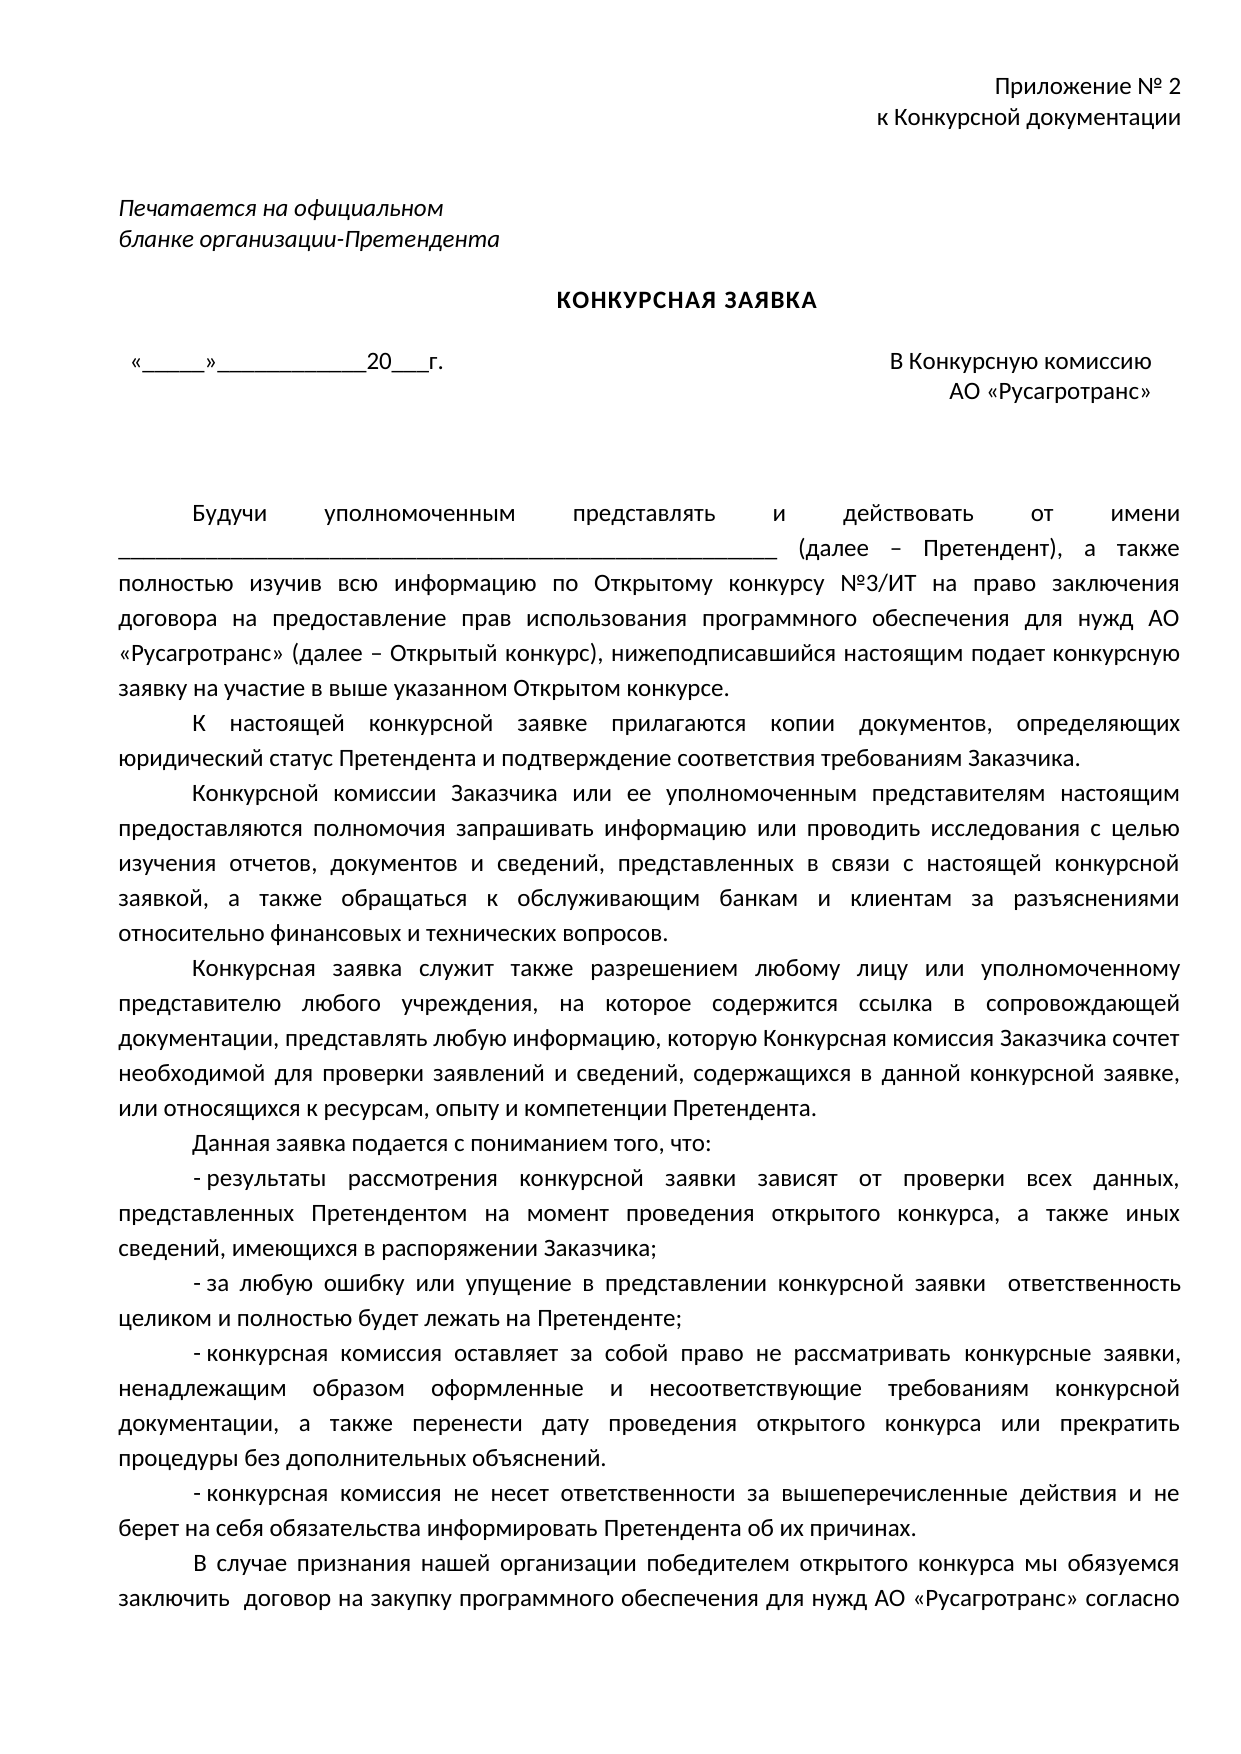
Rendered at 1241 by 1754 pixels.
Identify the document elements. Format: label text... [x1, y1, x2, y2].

text Данная заявка подается с пониманием того, что: [118, 1128, 1181, 1158]
text бланке организации-Претендента [118, 223, 1181, 253]
text Приложение № 2 [118, 70, 1181, 101]
text к Конкурсной документации [118, 101, 1181, 131]
table_header «_____»____________20___г. [118, 345, 616, 467]
text Конкурсной комиссии Заказчика или ее уполномоченным представителям настоящим предоставляются полномочия запрашивать информацию или проводить исследования с целью изучения отчетов, документов и сведений, представленных в связи с настоящей конкурсной заявкой, а также обращаться к обслуживающим банкам и клиентам за разъяснениями относительно финансовых и технических вопросов. [118, 778, 1181, 948]
text - конкурсная комиссия оставляет за собой право не рассматривать конкурсные заявки, ненадлежащим образом оформленные и несоответствующие требованиям конкурсной документации, а также перенести дату проведения открытого конкурса или прекратить процедуры без дополнительных объяснений. [118, 1338, 1181, 1473]
text Печатается на официальном [118, 192, 1181, 223]
text - результаты рассмотрения конкурсной заявки зависят от проверки всех данных, представленных Претендентом на момент проведения открытого конкурса, а также иных сведений, имеющихся в распоряжении Заказчика; [118, 1163, 1181, 1263]
text К настоящей конкурсной заявке прилагаются копии документов, определяющих юридический статус Претендента и подтверждение соответствия требованиям Заказчика. [118, 708, 1181, 773]
text - конкурсная комиссия не несет ответственности за вышеперечисленные действия и не берет на себя обязательства информировать Претендента об их причинах. [118, 1478, 1181, 1543]
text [118, 1548, 1181, 1613]
table_header В Конкурсную комиссию АО «Русагротранс» [616, 345, 1163, 467]
text Конкурсная заявка служит также разрешением любому лицу или уполномоченному представителю любого учреждения, на которое содержится ссылка в сопровождающей документации, представлять любую информацию, которую Конкурсная комиссия Заказчика сочтет необходимой для проверки заявлений и сведений, содержащихся в данной конкурсной заявке, или относящихся к ресурсам, опыту и компетенции Претендента. [118, 953, 1181, 1123]
text - за любую ошибку или упущение в представлении конкурсной заявки ответственность целиком и полностью будет лежать на Претенденте; [118, 1268, 1181, 1333]
text Будучи уполномоченным представлять и действовать от имени _____________________________________________________ (далее – Претендент), а также полностью изучив всю информацию по Открытому конкурсу №3/ИТ на право заключения договора на предоставление прав использования программного обеспечения для нужд АО «Русагротранс» (далее – Открытый конкурс), нижеподписавшийся настоящим подает конкурсную заявку на участие в выше указанном Открытом конкурсе. [118, 498, 1181, 703]
text КОНКУРСНАЯ ЗАЯВКА [192, 284, 1181, 314]
